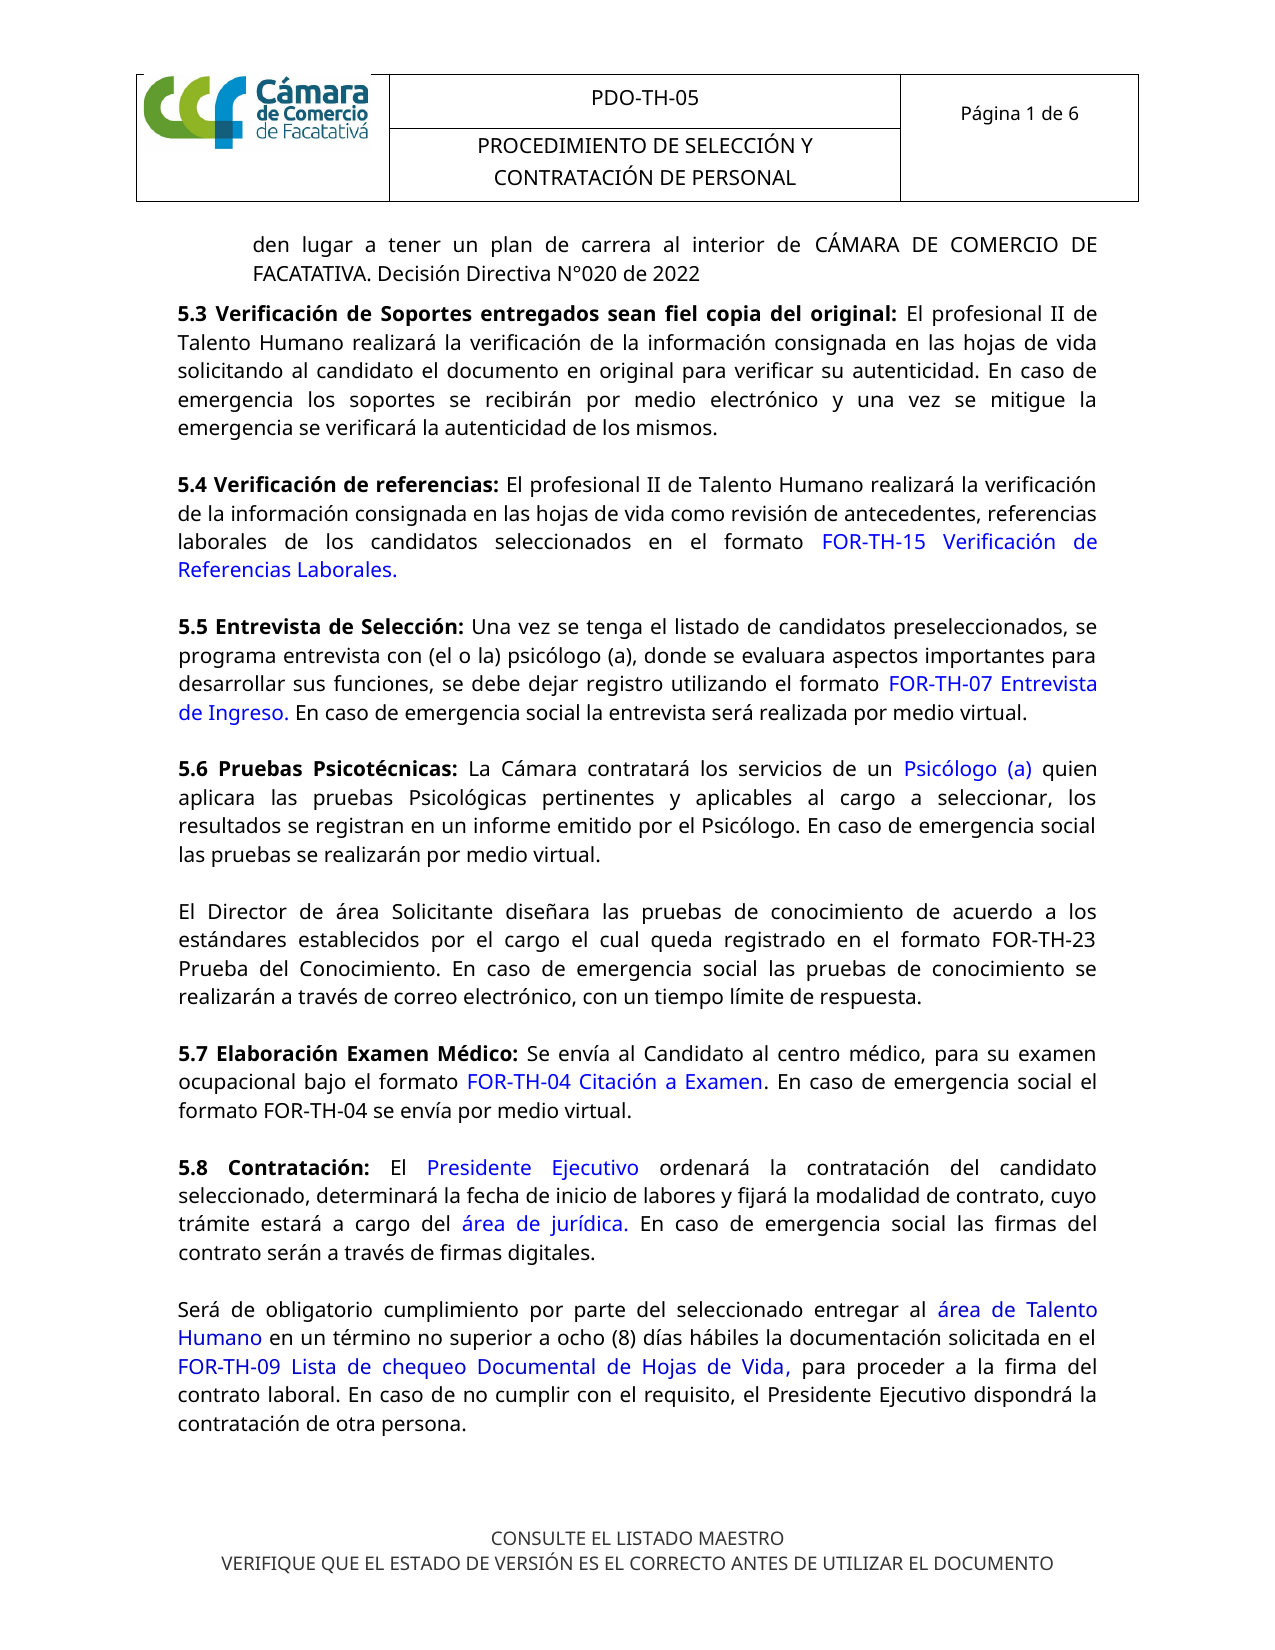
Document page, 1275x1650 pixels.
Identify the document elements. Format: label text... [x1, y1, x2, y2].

text 5.8 Contratación: El Presidente Ejecutivo ordenará la contratación del candidato seleccionado, determinará la fecha de inicio de labores y fijará la modalidad de contrato, cuyo trámite estará a cargo del área de jurídica. En caso de emergencia social las firmas del contrato serán a través de firmas digitales. [178, 1153, 1098, 1266]
text 5.6 Pruebas Psicotécnicas: La Cámara contratará los servicios de un Psicólogo (a) quien aplicara las pruebas Psicológicas pertinentes y aplicables al cargo a seleccionar, los resultados se registran en un informe emitido por el Psicólogo. En caso de emergencia social las pruebas se realizarán por medio virtual. [178, 754, 1098, 868]
text El Director de área Solicitante diseñara las pruebas de conocimiento de acuerdo a los estándares establecidos por el cargo el cual queda registrado en el formato FOR-TH-23 Prueba del Conocimiento. En caso de emergencia social las pruebas de conocimiento se realizarán a través de correo electrónico, con un tiempo límite de respuesta. [178, 897, 1098, 1011]
text Será de obligatorio cumplimiento por parte del seleccionado entregar al área de Talento Humano en un término no superior a ocho (8) días hábiles la documentación solicitada en el FOR-TH-09 Lista de chequeo Documental de Hojas de Vida, para proceder a la firma del contrato laboral. En caso de no cumplir con el requisito, el Presidente Ejecutivo dispondrá la contratación de otra persona. [177, 1295, 1098, 1437]
text 5.3 Verificación de Soportes entregados sean fiel copia del original: El profesional II de Talento Humano realizará la verificación de la información consignada en las hojas de vida solicitando al candidato el documento en original para verificar su autenticidad. En caso de emergencia los soportes se recibirán por medio electrónico y una vez se mitigue la emergencia se verificará la autenticidad de los mismos. [177, 299, 1098, 442]
text 5.5 Entrevista de Selección: Una vez se tenga el listado de candidatos preseleccionados, se programa entrevista con (el o la) psicólogo (a), donde se evaluara aspectos importantes para desarrollar sus funciones, se debe dejar registro utilizando el formato FOR-TH-07 Entrevista de Ingreso. En caso de emergencia social la entrevista será realizada por medio virtual. [178, 612, 1098, 726]
text 5.4 Verificación de referencias: El profesional II de Talento Humano realizará la verificación de la información consignada en las hojas de vida como revisión de antecedentes, referencias laborales de los candidatos seleccionados en el formato FOR-TH-15 Verificación de Referencias Laborales. [177, 470, 1098, 584]
text 5.7 Elaboración Examen Médico: Se envía al Candidato al centro médico, para su examen ocupacional bajo el formato FOR-TH-04 Citación a Examen. En caso de emergencia social el formato FOR-TH-04 se envía por medio virtual. [178, 1039, 1098, 1124]
picture [143, 74, 371, 152]
